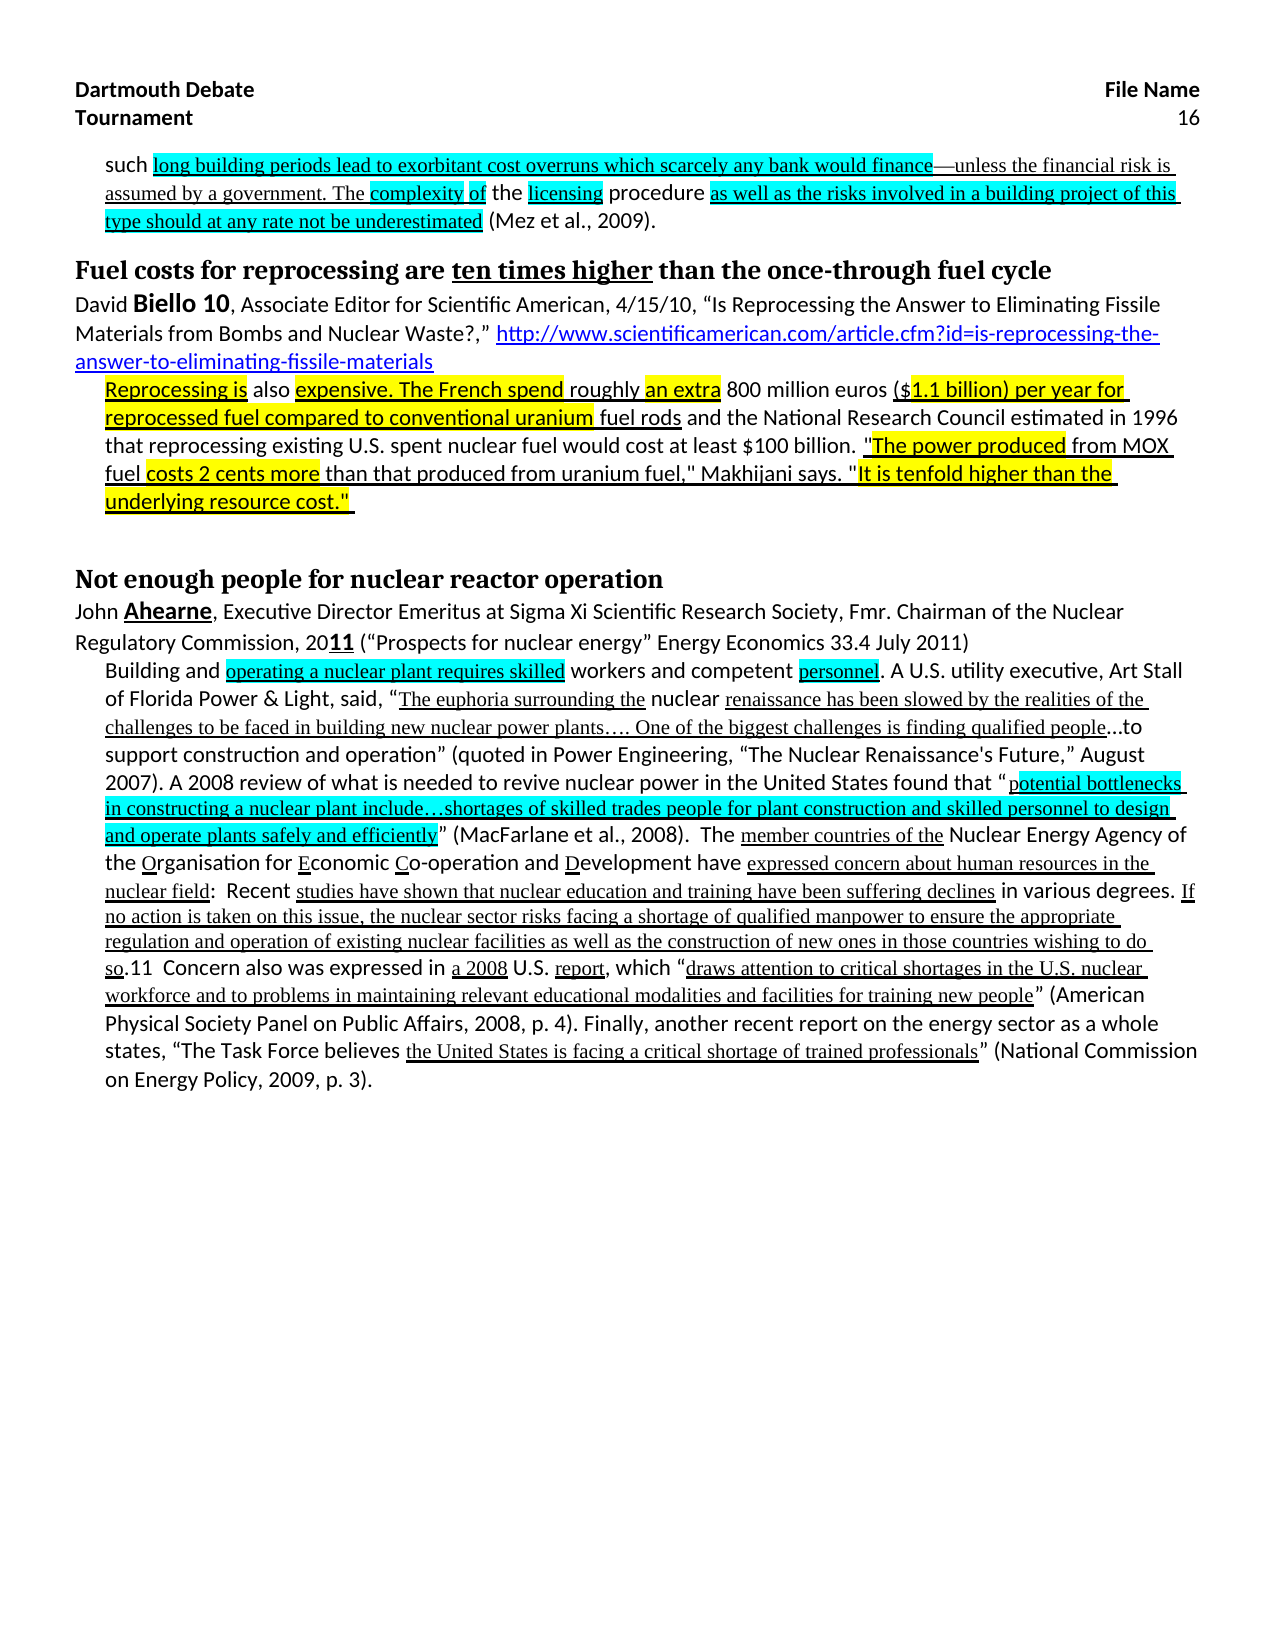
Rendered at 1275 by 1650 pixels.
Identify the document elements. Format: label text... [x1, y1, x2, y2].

text John Ahearne, Executive Director Emeritus at Sigma Xi Scientific Research Society, Fmr. Chairman of the Nuclear Regulatory Commission, 2011 (“Prospects for nuclear energy” Energy Economics 33.4 July 2011) [75, 595, 1200, 656]
text Reprocessing is also expensive. The French spend roughly an extra 800 million euros ($1.1 billion) per year for reprocessed fuel compared to conventional uranium fuel rods and the National Research Council estimated in 1996 that reprocessing existing U.S. spent nuclear fuel would cost at least $100 billion. "The power produced from MOX fuel costs 2 cents more than that produced from uranium fuel," Makhijani says. "It is tenfold higher than the underlying resource cost." [105, 375, 1200, 515]
text Building and operating a nuclear plant requires skilled workers and competent personnel. A U.S. utility executive, Art Stall of Florida Power & Light, said, “The euphoria surrounding the nuclear renaissance has been slowed by the realities of the challenges to be faced in building new nuclear power plants…. One of the biggest challenges is finding qualified people…to support construction and operation” (quoted in Power Engineering, “The Nuclear Renaissance's Future,” August 2007). A 2008 review of what is needed to revive nuclear power in the United States found that “potential bottlenecks in constructing a nuclear plant include…shortages of skilled trades people for plant construction and skilled personnel to design and operate plants safely and efficiently” (MacFarlane et al., 2008). The member countries of the Nuclear Energy Agency of the Organisation for Economic Co-operation and Development have expressed concern about human resources in the nuclear field: Recent studies have shown that nuclear education and training have been suffering declines in various degrees. If no action is taken on this issue, the nuclear sector risks facing a shortage of qualified manpower to ensure the appropriate regulation and operation of existing nuclear facilities as well as the construction of new ones in those countries wishing to do so.11 Concern also was expressed in a 2008 U.S. report, which “draws attention to critical shortages in the U.S. nuclear workforce and to problems in maintaining relevant educational modalities and facilities for training new people” (American Physical Society Panel on Public Affairs, 2008, p. 4). Finally, another recent report on the energy sector as a whole states, “The Task Force believes the United States is facing a critical shortage of trained professionals” (National Commission on Energy Policy, 2009, p. 3). [105, 656, 1200, 1093]
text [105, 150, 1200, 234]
subtitle Fuel costs for reprocessing are ten times higher than the once-through fuel cycle [75, 255, 1200, 286]
text David Biello 10, Associate Editor for Scientific American, 4/15/10, “Is Reprocessing the Answer to Eliminating Fissile Materials from Bombs and Nuclear Waste?,” http://www.scientificamerican.com/article.cfm?id=is-reprocessing-the-answer-to-eliminating-fissile-materials [75, 286, 1200, 375]
subtitle Not enough people for nuclear reactor operation [75, 564, 1200, 595]
